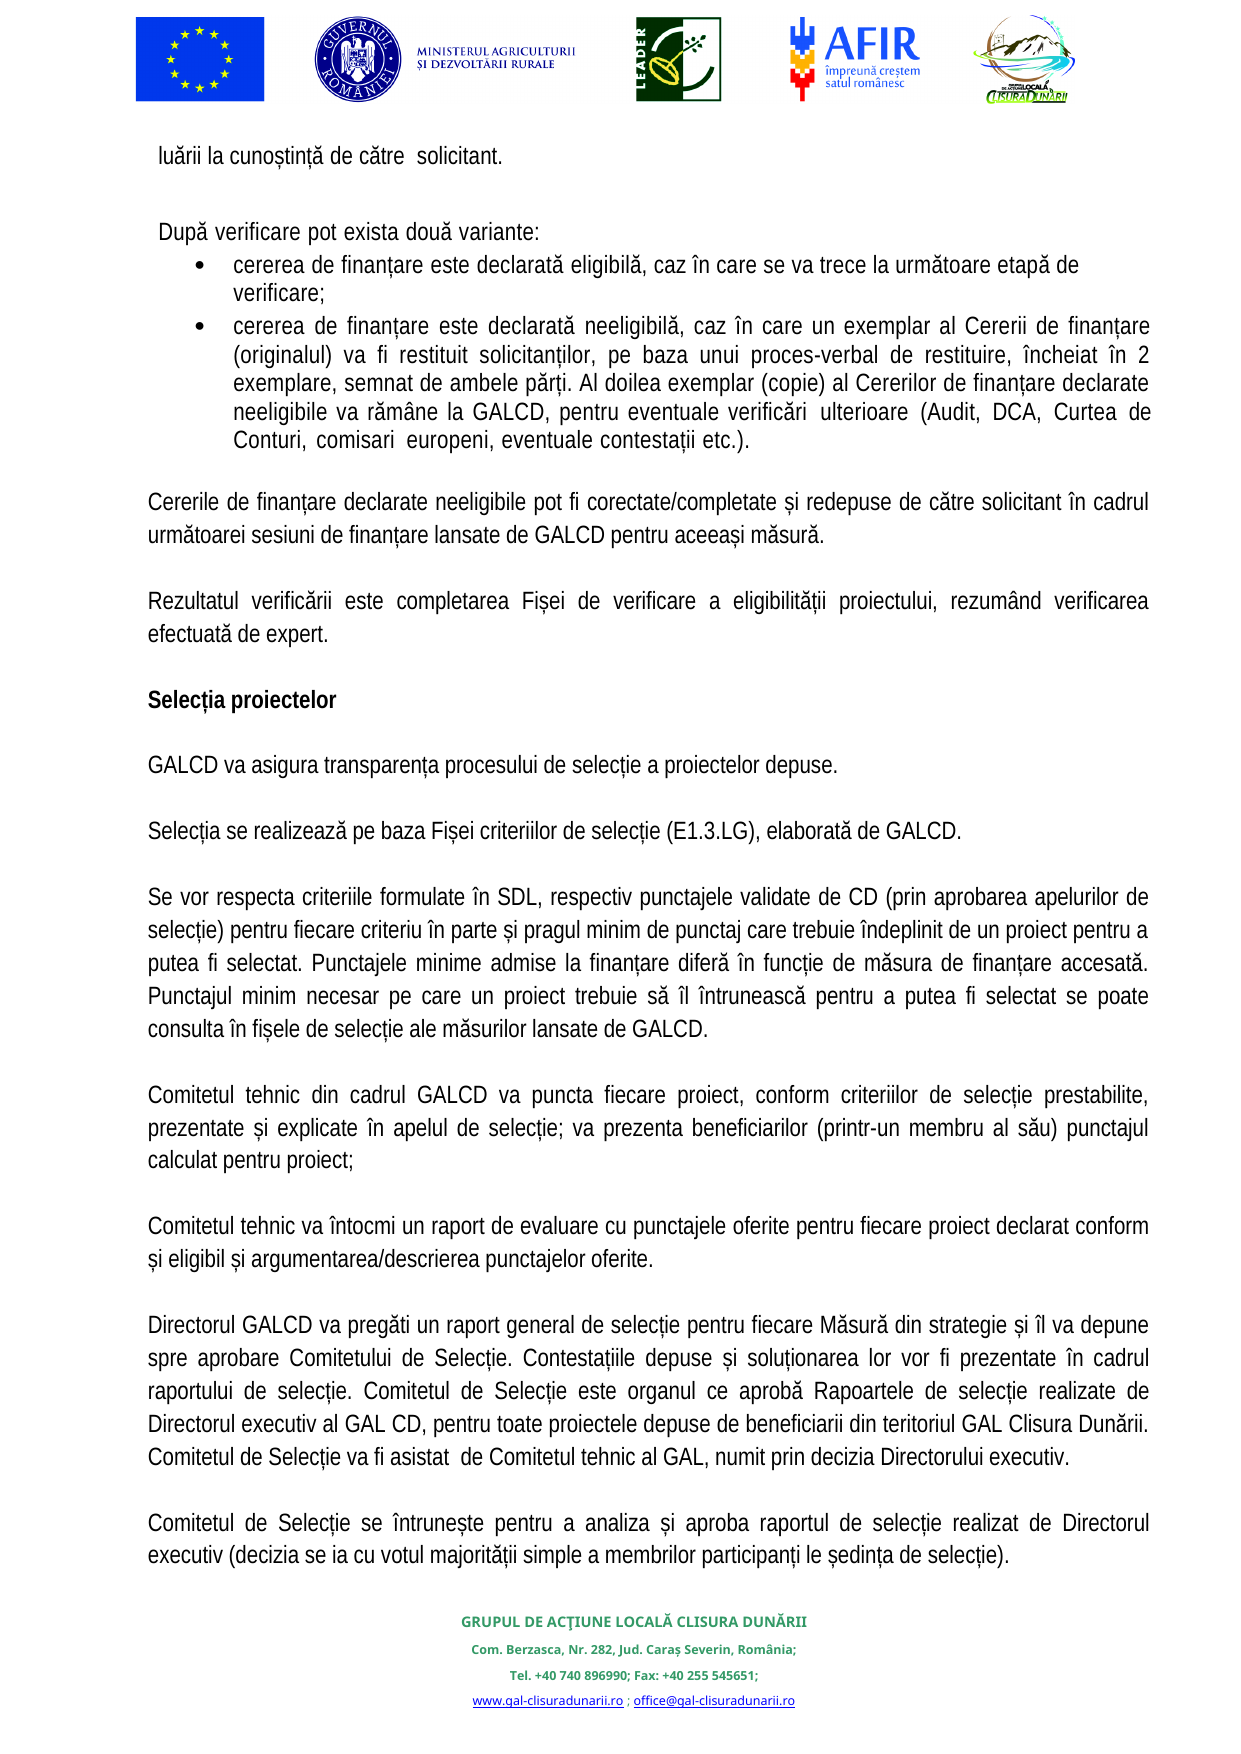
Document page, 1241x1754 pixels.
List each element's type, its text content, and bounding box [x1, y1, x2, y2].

text Se vor respecta criteriile formulate în SDL, respectiv punctajele validate de CD (prin aprobarea apelurilor de selecție) pentru fiecare criteriu în parte și pragul minim de punctaj care trebuie îndeplinit de un proiect pentru a putea fi selectat. Punctajele minime admise la finanțare diferă în funcție de măsura de finanțare accesată. Punctajul minim necesar pe care un proiect trebuie să îl întrunească pentru a putea fi selectat se poate consulta în fișele de selecție ale măsurilor lansate de GALCD. [148, 882, 1152, 1042]
text Cererile de finanțare declarate neeligibile pot fi corectate/completate și redepuse de către solicitant în cadrul următoarei sesiuni de finanțare lansate de GALCD pentru aceeași măsură. [148, 487, 1152, 549]
picture [135, 15, 1075, 104]
text După verificare pot exista două variante: [158, 217, 1152, 246]
text Directorul GALCD va pregăti un raport general de selecție pentru fiecare Măsură din strategie și îl va depune spre aprobare Comitetului de Selecție. Contestațiile depuse și soluționarea lor vor fi prezentate în cadrul raportului de selecție. Comitetul de Selecție este organul ce aprobă Rapoartele de selecție realizate de Directorul executiv al GAL CD, pentru toate proiectele depuse de beneficiarii din teritoriul GAL Clisura Dunării. Comitetul de Selecție va fi asistat de Comitetul tehnic al GAL, numit prin decizia Directorului executiv. [148, 1310, 1152, 1470]
text GALCD va asigura transparența procesului de selecție a proiectelor depuse. [148, 750, 1152, 779]
text Comitetul tehnic din cadrul GALCD va puncta fiecare proiect, conform criteriilor de selecție prestabilite, prezentate și explicate în apelul de selecție; va prezenta beneficiarilor (printr-un membru al său) punctajul calculat pentru proiect; [148, 1079, 1152, 1174]
text Comitetul tehnic va întocmi un raport de evaluare cu punctajele oferite pentru fiecare proiect declarat conform și eligibil și argumentarea/descrierea punctajelor oferite. [148, 1211, 1152, 1273]
list cererea de finanțare este declarată eligibilă, caz în care se va trece la următoare etapă de verificare; [196, 249, 1152, 307]
text Selecția proiectelor [148, 684, 1152, 713]
text Selecția se realizează pe baza Fișei criteriilor de selecție (E1.3.LG), elaborată de GALCD. [148, 816, 1152, 845]
text Rezultatul verificării este completarea Fișei de verificare a eligibilității proiectului, rezumând verificarea efectuată de expert. [148, 586, 1152, 647]
text Comitetul de Selecție se întrunește pentru a analiza și aproba raportul de selecție realizat de Directorul executiv (decizia se ia cu votul majorității simple a membrilor participanți le ședința de selecție). [148, 1507, 1152, 1569]
list cererea de finanțare este declarată neeligibilă, caz în care un exemplar al Cererii de finanțare (originalul) va fi restituit solicitanților, pe baza unui proces-verbal de restituire, încheiat în 2 exemplare, semnat de ambele părți. Al doilea exemplar (copie) al Cererilor de finanțare declarate neeligibile va rămâne la GALCD, pentru eventuale verificări ulterioare (Audit, DCA, Curtea de Conturi, comisari europeni, eventuale contestații etc.). [196, 311, 1152, 454]
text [158, 141, 1139, 169]
